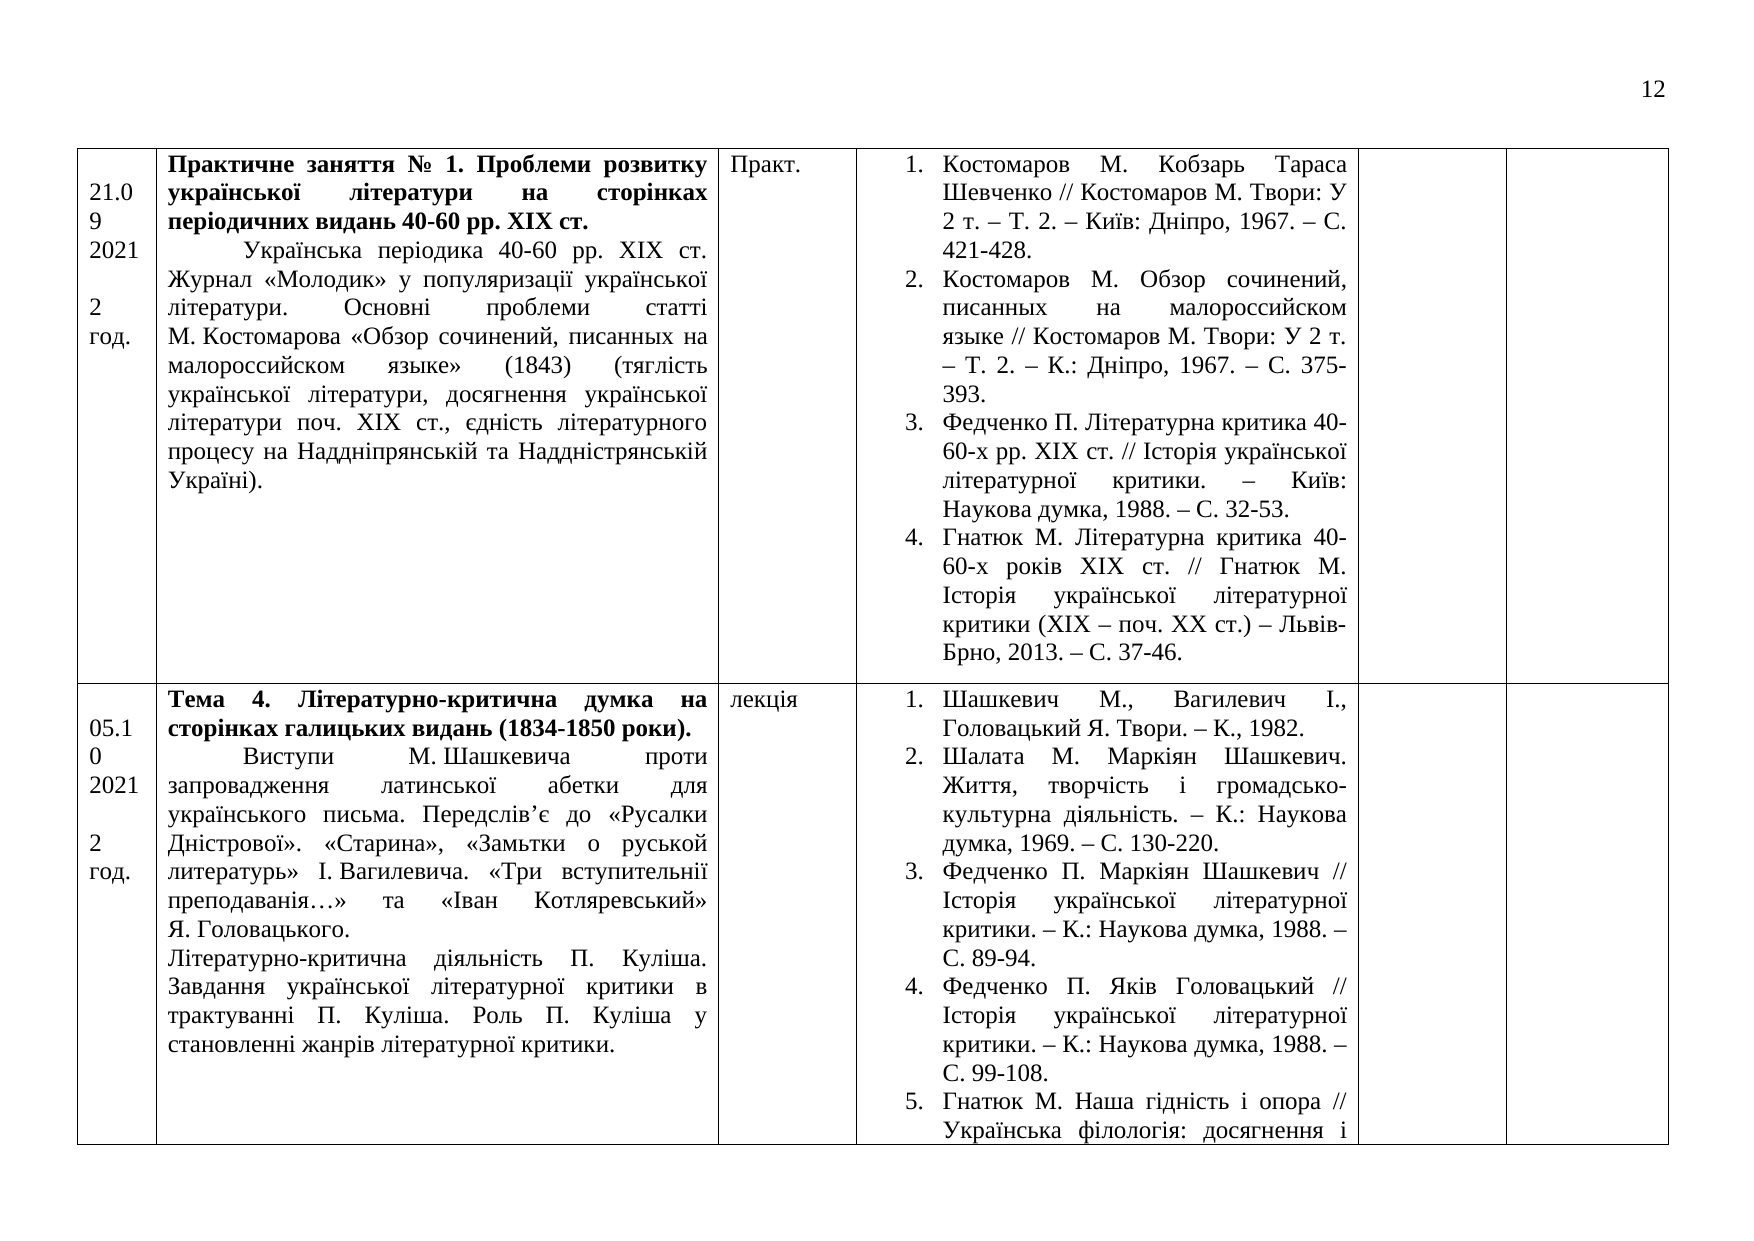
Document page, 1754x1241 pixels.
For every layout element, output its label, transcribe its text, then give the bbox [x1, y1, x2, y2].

table_cell 21.09 2021 2 год. [78, 149, 156, 683]
table_cell [1507, 684, 1668, 1144]
table_cell [1359, 149, 1506, 683]
table_cell Практ. [719, 149, 856, 683]
table_cell [1359, 684, 1506, 1144]
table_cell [157, 684, 718, 1144]
table_cell Практичне заняття № 1. Проблеми розвитку української літератури на сторінках періодичних видань 40-60 рр. ХІХ ст. Українська періодика 40-60 рр. ХІХ ст. Журнал «Молодик» у популяризації української літератури. Основні проблеми статті М. Костомарова «Обзор сочинений, писанных на малороссийском языке» (1843) (тяглість української літератури, досягнення української літератури поч. ХІХ ст., єдність літературного процесу на Наддніпрянській та Наддністрянській Україні). [157, 149, 718, 683]
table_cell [857, 684, 1358, 1144]
table_cell [1507, 149, 1668, 683]
table_cell Костомаров М. Кобзарь Тараса Шевченко // Костомаров М. Твори: У 2 т. – Т. 2. – Київ: Дніпро, 1967. – С. 421-428. Костомаров М. Обзор сочинений, писанных на малороссийском языке // Костомаров М. Твори: У 2 т. – Т. 2. – К.: Дніпро, 1967. – С. 375-393. Федченко П. Літературна критика 40-60-х рр. ХІХ ст. // Історія української літературної критики. – Київ: Наукова думка, 1988. – С. 32-53. Гнатюк М. Літературна критика 40-60-х років ХІХ ст. // Гнатюк М. Історія української літературної критики (ХІХ – поч. ХХ ст.) – Львів-Брно, 2013. – С. 37-46. [857, 149, 1358, 683]
table_cell лекція [719, 684, 856, 1144]
table_cell 05.10 2021 2 год. [78, 684, 156, 1144]
